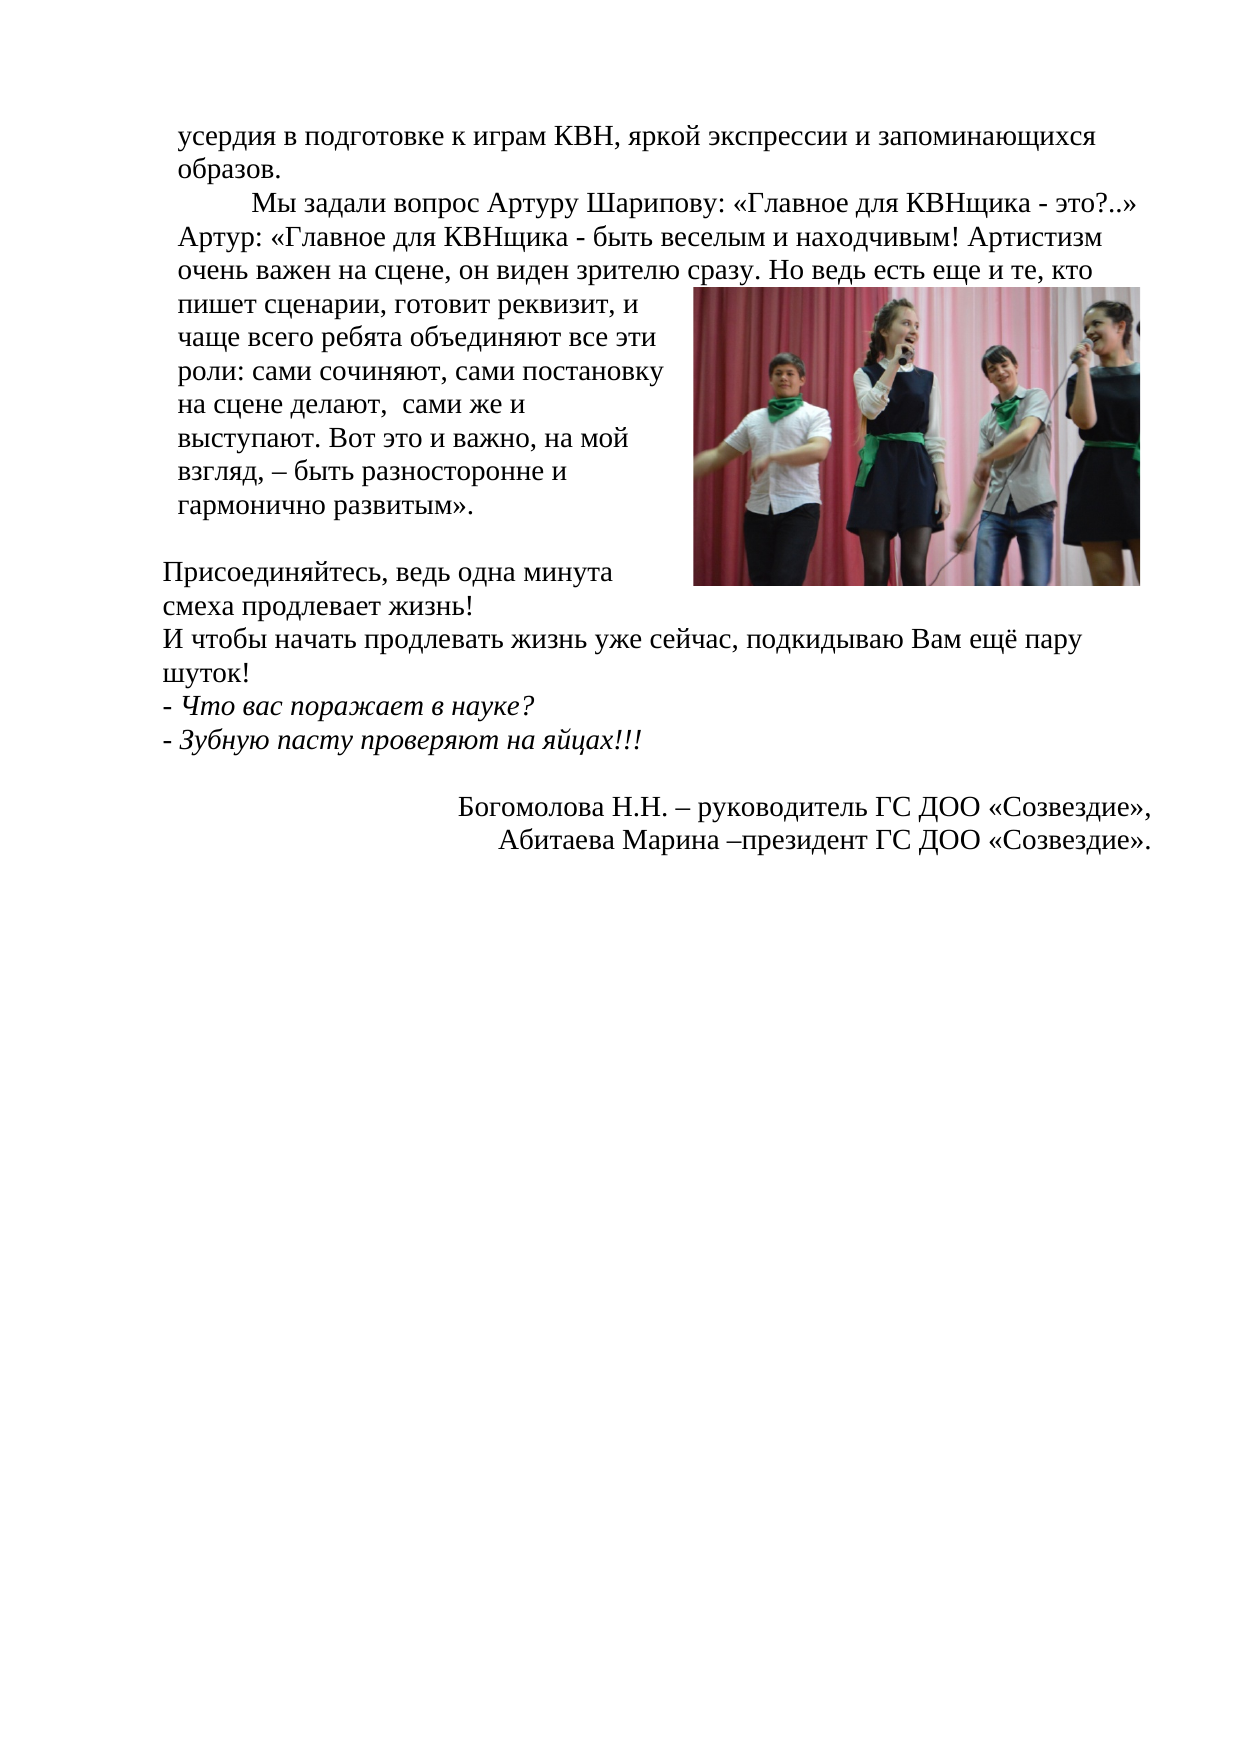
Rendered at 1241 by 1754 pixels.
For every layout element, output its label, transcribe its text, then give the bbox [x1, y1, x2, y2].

text Мы задали вопрос Артуру Шарипову: «Главное для КВНщика - это?..» Артур: «Главное для КВНщика - быть веселым и находчивым! Артистизм очень важен на сцене, он виден зрителю сразу. Но ведь есть еще и те, кто пишет сценарии, готовит реквизит, и чаще всего ребята объединяют все эти роли: сами сочиняют, сами постановку на сцене делают, сами же и выступают. Вот это и важно, на мой взгляд, – быть разносторонне и гармонично развитым». [177, 185, 1152, 521]
text - Что вас поражает в науке? - Зубную пасту проверяют на яйцах!!! [162, 688, 1152, 755]
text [177, 118, 1152, 185]
text Богомолова Н.Н. – руководитель ГС ДОО «Созвездие», [162, 789, 1152, 822]
picture [693, 287, 1141, 585]
text Абитаева Марина –президент ГС ДОО «Созвездие». [162, 822, 1152, 856]
text Присоединяйтесь, ведь одна минута смеха продлевает жизнь! И чтобы начать продлевать жизнь уже сейчас, подкидываю Вам ещё пару шуток! [162, 554, 1152, 688]
